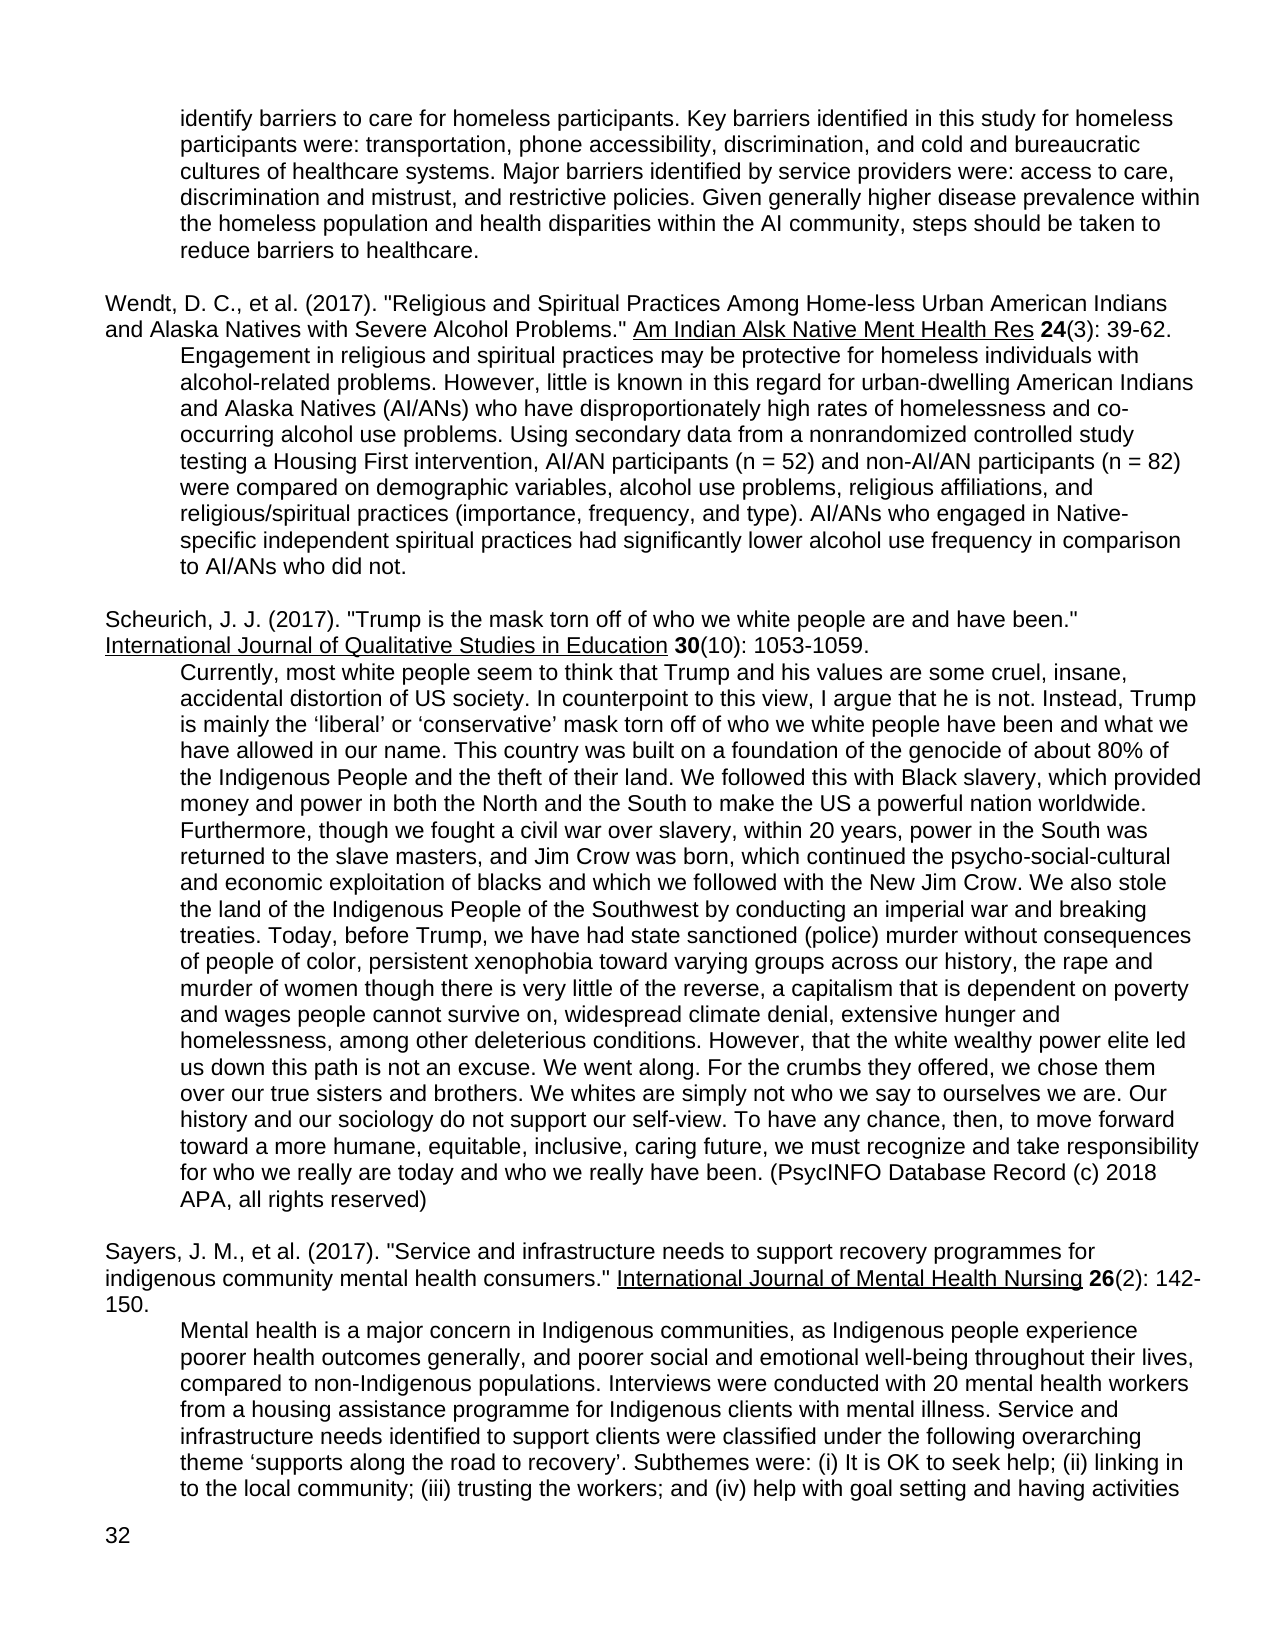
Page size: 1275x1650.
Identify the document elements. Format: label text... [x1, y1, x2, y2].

text Currently, most white people seem to think that Trump and his values are some cruel, insane, accidental distortion of US society. In counterpoint to this view, I argue that he is not. Instead, Trump is mainly the ‘liberal’ or ‘conservative’ mask torn off of who we white people have been and what we have allowed in our name. This country was built on a foundation of the genocide of about 80% of the Indigenous People and the theft of their land. We followed this with Black slavery, which provided money and power in both the North and the South to make the US a powerful nation worldwide. Furthermore, though we fought a civil war over slavery, within 20 years, power in the South was returned to the slave masters, and Jim Crow was born, which continued the psycho-social-cultural and economic exploitation of blacks and which we followed with the New Jim Crow. We also stole the land of the Indigenous People of the Southwest by conducting an imperial war and breaking treaties. Today, before Trump, we have had state sanctioned (police) murder without consequences of people of color, persistent xenophobia toward varying groups across our history, the rape and murder of women though there is very little of the reverse, a capitalism that is dependent on poverty and wages people cannot survive on, widespread climate denial, extensive hunger and homelessness, among other deleterious conditions. However, that the white wealthy power elite led us down this path is not an excuse. We went along. For the crumbs they offered, we chose them over our true sisters and brothers. We whites are simply not who we say to ourselves we are. Our history and our sociology do not support our self-view. To have any chance, then, to move forward toward a more humane, equitable, inclusive, caring future, we must recognize and take responsibility for who we really are today and who we really have been. (PsycINFO Database Record (c) 2018 APA, all rights reserved) [105, 658, 1202, 1212]
text Engagement in religious and spiritual practices may be protective for homeless individuals with alcohol-related problems. However, little is known in this regard for urban-dwelling American Indians and Alaska Natives (AI/ANs) who have disproportionately high rates of homelessness and co-occurring alcohol use problems. Using secondary data from a nonrandomized controlled study testing a Housing First intervention, AI/AN participants (n = 52) and non-AI/AN participants (n = 82) were compared on demographic variables, alcohol use problems, religious affiliations, and religious/spiritual practices (importance, frequency, and type). AI/ANs who engaged in Native-specific independent spiritual practices had significantly lower alcohol use frequency in comparison to AI/ANs who did not. [105, 342, 1202, 579]
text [105, 105, 1202, 263]
text Scheurich, J. J. (2017). "Trump is the mask torn off of who we white people are and have been." International Journal of Qualitative Studies in Education 30(10): 1053-1059. [105, 606, 1202, 658]
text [105, 1317, 1202, 1502]
text Wendt, D. C., et al. (2017). "Religious and Spiritual Practices Among Home-less Urban American Indians and Alaska Natives with Severe Alcohol Problems." Am Indian Alsk Native Ment Health Res 24(3): 39-62. [105, 289, 1202, 342]
text Sayers, J. M., et al. (2017). "Service and infrastructure needs to support recovery programmes for indigenous community mental health consumers." International Journal of Mental Health Nursing 26(2): 142-150. [105, 1238, 1202, 1317]
